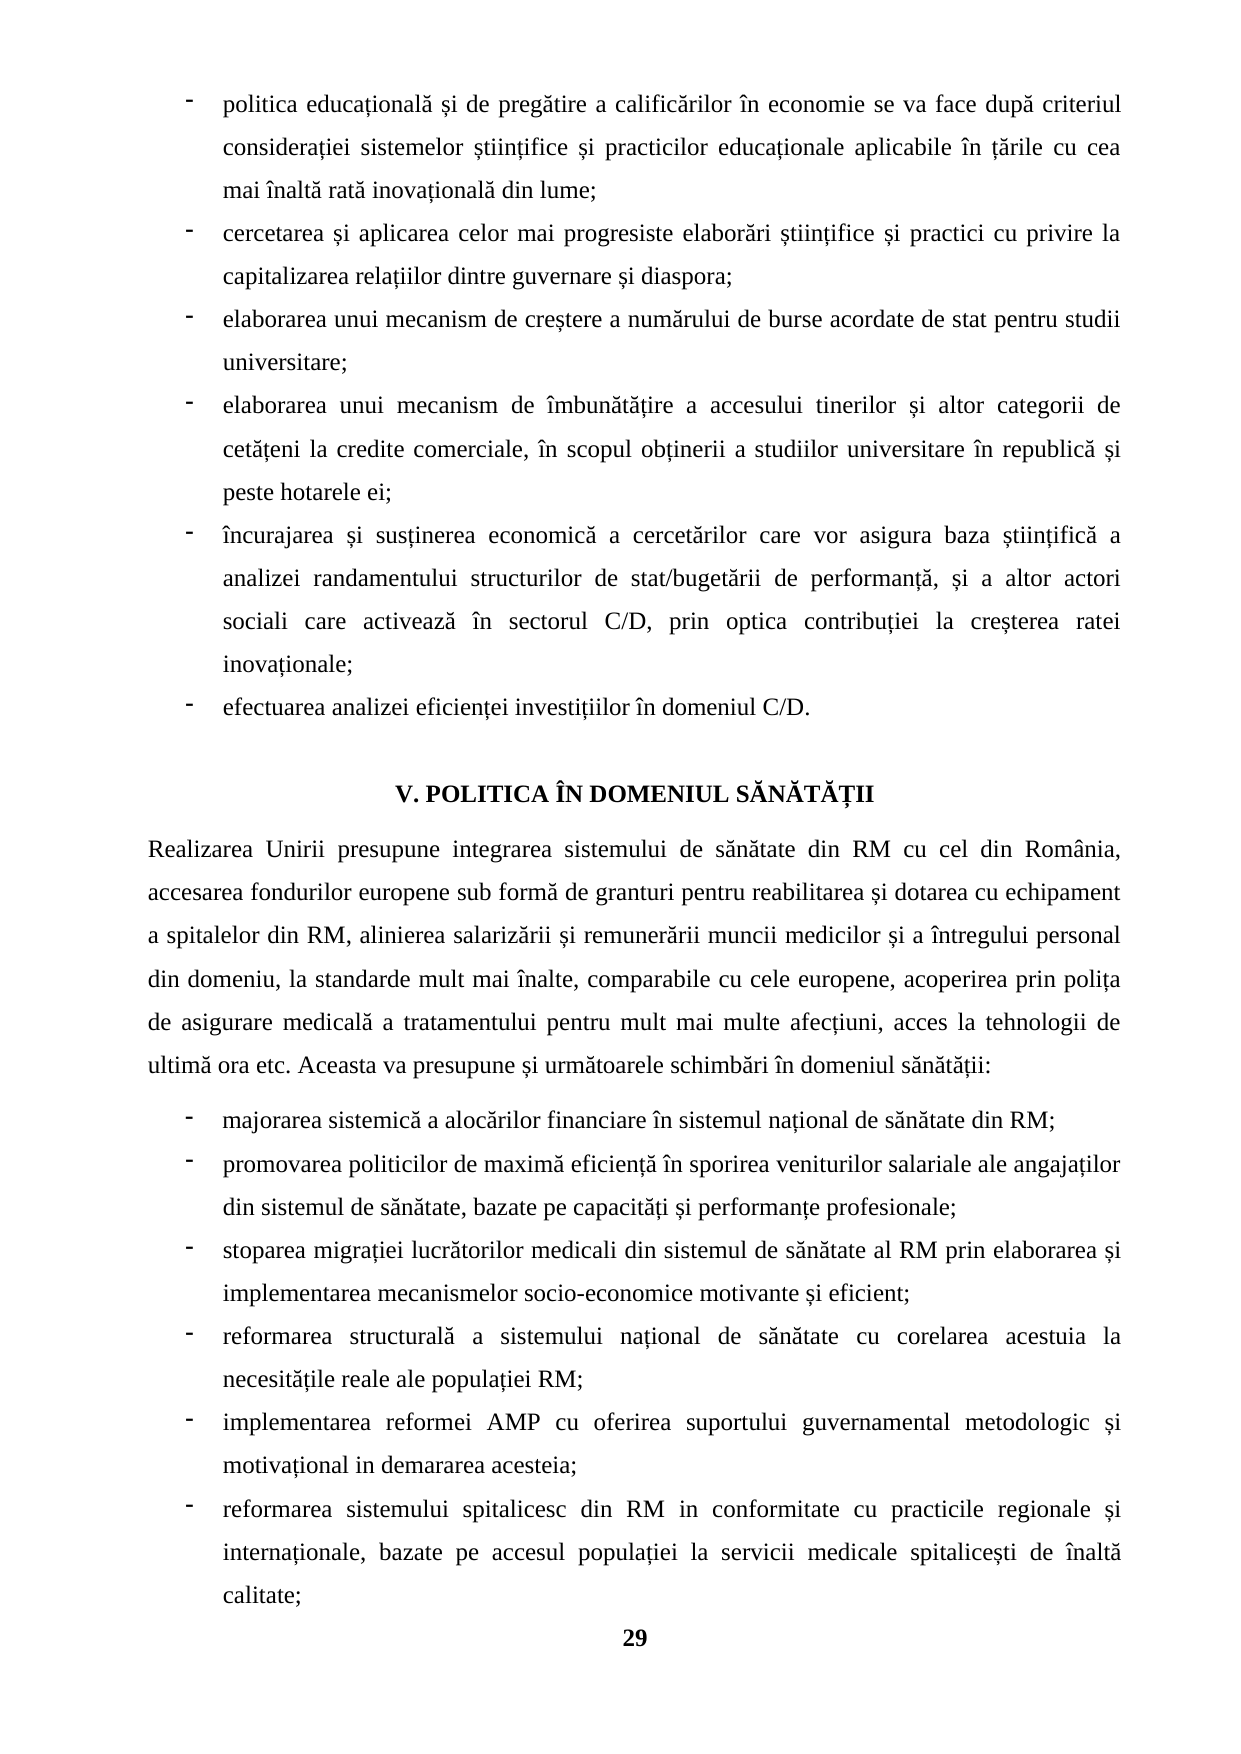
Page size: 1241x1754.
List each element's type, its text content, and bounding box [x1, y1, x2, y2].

list elaborarea unui mecanism de îmbunătățire a accesului tinerilor și altor categorii de cetățeni la credite comerciale, în scopul obținerii a studiilor universitare în republică și peste hotarele ei; [185, 391, 1122, 506]
list efectuarea analizei eficienței investițiilor în domeniul C/D. [185, 692, 1122, 721]
list cercetarea și aplicarea celor mai progresiste elaborări științifice și practici cu privire la capitalizarea relațiilor dintre guvernare și diaspora; [185, 218, 1122, 290]
list reformarea structurală a sistemului național de sănătate cu corelarea acestuia la necesitățile reale ale populației RM; [185, 1321, 1122, 1393]
list implementarea reformei AMP cu oferirea suportului guvernamental metodologic și motivațional in demararea acesteia; [185, 1407, 1122, 1479]
text V. POLITICA ÎN DOMENIUL SĂNĂTĂȚII [148, 779, 1122, 807]
list elaborarea unui mecanism de creștere a numărului de burse acordate de stat pentru studii universitare; [185, 304, 1122, 376]
list majorarea sistemică a alocărilor financiare în sistemul național de sănătate din RM; [185, 1106, 1122, 1134]
list promovarea politicilor de maximă eficiență în sporirea veniturilor salariale ale angajaților din sistemul de sănătate, bazate pe capacități și performanțe profesionale; [185, 1149, 1122, 1221]
text Realizarea Unirii presupune integrarea sistemului de sănătate din RM cu cel din România, accesarea fondurilor europene sub formă de granturi pentru reabilitarea și dotarea cu echipament a spitalelor din RM, alinierea salarizării și remunerării muncii medicilor și a întregului personal din domeniu, la standarde mult mai înalte, comparabile cu cele europene, acoperirea prin polița de asigurare medicală a tratamentului pentru mult mai multe afecțiuni, acces la tehnologii de ultimă ora etc. Aceasta va presupune și următoarele schimbări în domeniul sănătății: [148, 834, 1122, 1079]
list politica educațională și de pregătire a calificărilor în economie se va face după criteriul considerației sistemelor științifice și practicilor educaționale aplicabile în țările cu cea mai înaltă rată inovațională din lume; [185, 89, 1122, 204]
list stoparea migrației lucrătorilor medicali din sistemul de sănătate al RM prin elaborarea și implementarea mecanismelor socio-economice motivante și eficient; [185, 1235, 1122, 1307]
list încurajarea și susținerea economică a cercetărilor care vor asigura baza științifică a analizei randamentului structurilor de stat/bugetării de performanță, și a altor actori sociali care activează în sectorul C/D, prin optica contribuției la creșterea ratei inovaționale; [185, 520, 1122, 678]
list reformarea sistemului spitalicesc din RM in conformitate cu practicile regionale și internaționale, bazate pe accesul populației la servicii medicale spitalicești de înaltă calitate; [185, 1494, 1122, 1609]
